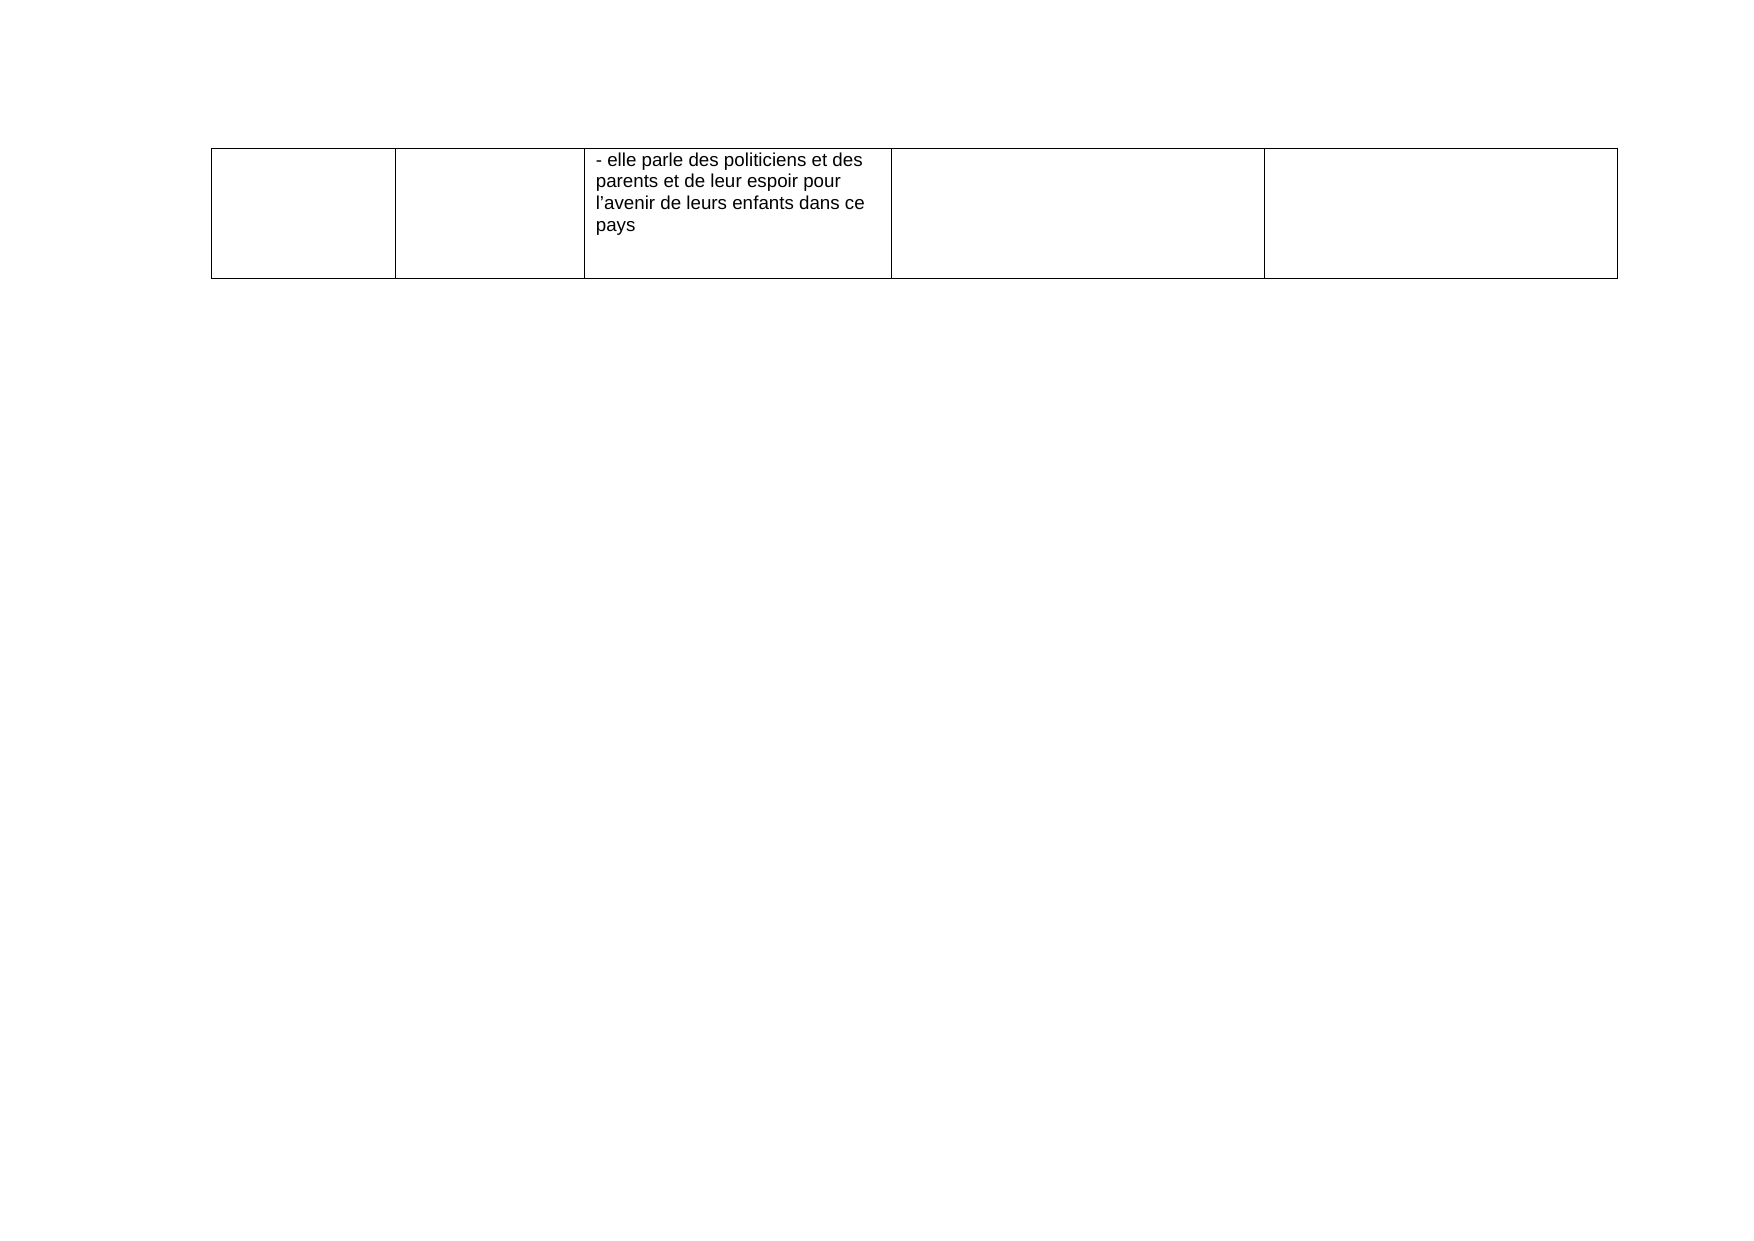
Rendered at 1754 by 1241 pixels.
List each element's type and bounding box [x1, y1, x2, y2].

table_cell [892, 149, 1264, 278]
table_cell [212, 149, 395, 278]
table_cell [585, 149, 891, 278]
table_cell [1265, 149, 1617, 278]
table_cell [396, 149, 584, 278]
